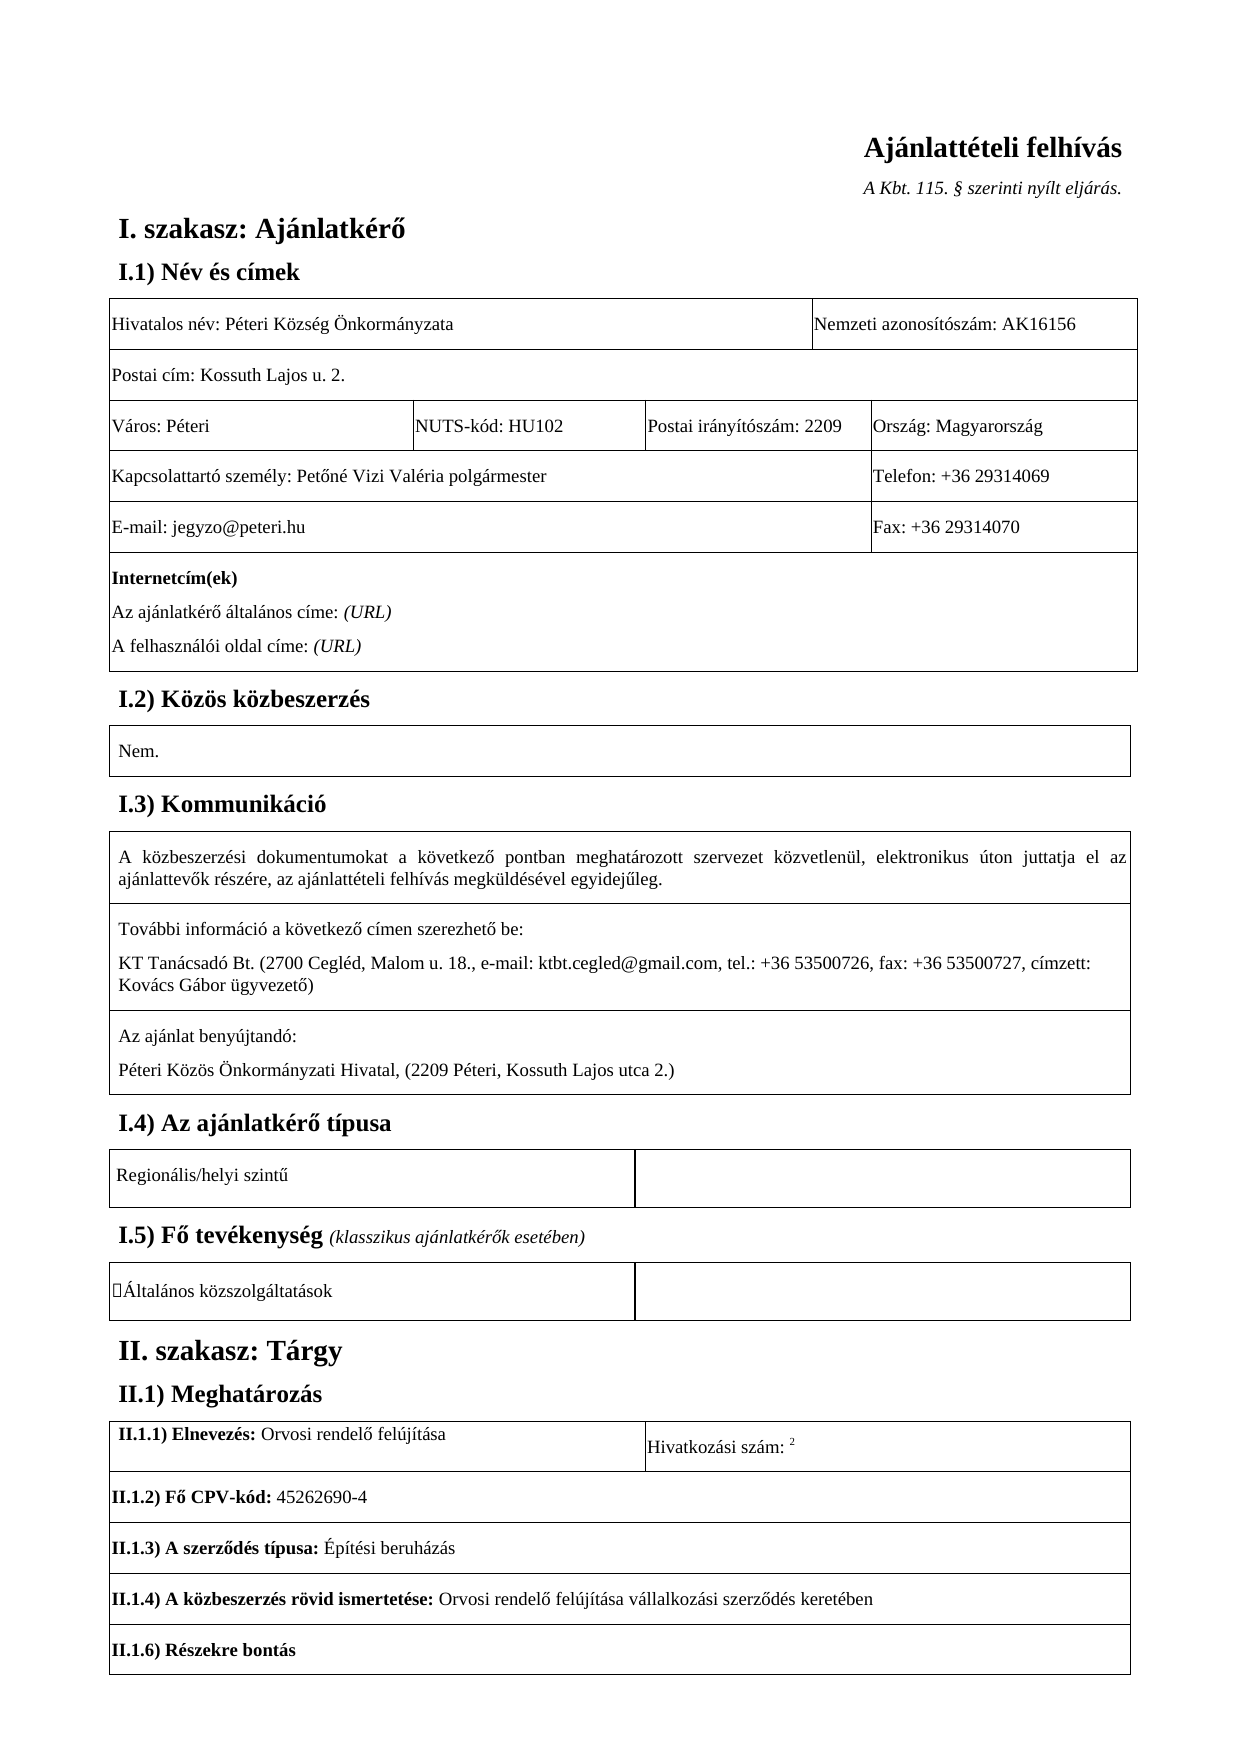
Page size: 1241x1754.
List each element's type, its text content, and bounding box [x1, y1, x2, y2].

text I.1) Név és címek [118, 257, 1122, 286]
table_header [636, 1150, 1130, 1207]
table_header Nemzeti azonosítószám: AK16156 [813, 299, 1137, 349]
table_header A közbeszerzési dokumentumokat a következő pontban meghatározott szervezet közvetlenül, elektronikus úton juttatja el az ajánlattevők részére, az ajánlattételi felhívás megküldésével egyidejűleg. [110, 832, 1130, 903]
table_cell E-mail: jegyzo@peteri.hu [110, 502, 871, 552]
text I.3) Kommunikáció [118, 789, 1122, 818]
table_cell NUTS-kód: HU102 [414, 401, 645, 450]
text Ajánlattételi felhívás [118, 131, 1122, 164]
text I. szakasz: Ajánlatkérő [118, 211, 1122, 244]
text II.1) Meghatározás [118, 1379, 1122, 1408]
table_cell Telefon: +36 29314069 [872, 451, 1137, 501]
text I.5) Fő tevékenység (klasszikus ajánlatkérők esetében) [118, 1221, 1122, 1249]
table_cell Internetcím(ek) Az ajánlatkérő általános címe: (URL) A felhasználói oldal címe: (URL) [110, 553, 1137, 671]
table_cell Az ajánlat benyújtandó: Péteri Közös Önkormányzati Hivatal, (2209 Péteri, Kossuth Lajos utca 2.) [110, 1011, 1130, 1094]
table_header II.1.1) Elnevezés: Orvosi rendelő felújítása [110, 1422, 645, 1471]
text A Kbt. 115. § szerinti nyílt eljárás. [118, 177, 1122, 198]
table_cell Fax: +36 29314070 [872, 502, 1137, 552]
table_cell További információ a következő címen szerezhető be: KT Tanácsadó Bt. (2700 Cegléd, Malom u. 18., e-mail: ktbt.cegled@gmail.com, tel.: +36 53500726, fax: +36 53500727, címzett: Kovács Gábor ügyvezető) [110, 904, 1130, 1009]
table_header Hivatkozási szám: 2 [646, 1422, 1130, 1471]
table_header [636, 1263, 1130, 1320]
table_cell Kapcsolattartó személy: Petőné Vizi Valéria polgármester [110, 451, 871, 501]
table_cell Város: Péteri [110, 401, 413, 450]
text I.2) Közös közbeszerzés [118, 684, 1122, 713]
table_header Általános közszolgáltatások [110, 1263, 634, 1320]
table_header Nem. [110, 726, 1130, 776]
table_cell II.1.2) Fő CPV-kód: 45262690-4 [110, 1472, 1130, 1522]
text I.4) Az ajánlatkérő típusa [118, 1108, 1122, 1137]
table_header Hivatalos név: Péteri Község Önkormányzata [110, 299, 812, 349]
table_cell Ország: Magyarország [872, 401, 1137, 450]
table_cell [110, 1625, 1130, 1674]
table_cell Postai cím: Kossuth Lajos u. 2. [110, 350, 1137, 399]
text II. szakasz: Tárgy [118, 1333, 1122, 1367]
table_header Regionális/helyi szintű [110, 1150, 634, 1207]
table_cell II.1.3) A szerződés típusa: Építési beruházás [110, 1523, 1130, 1573]
table_cell II.1.4) A közbeszerzés rövid ismertetése: Orvosi rendelő felújítása vállalkozási szerződés keretében [110, 1574, 1130, 1623]
table_cell Postai irányítószám: 2209 [646, 401, 871, 450]
